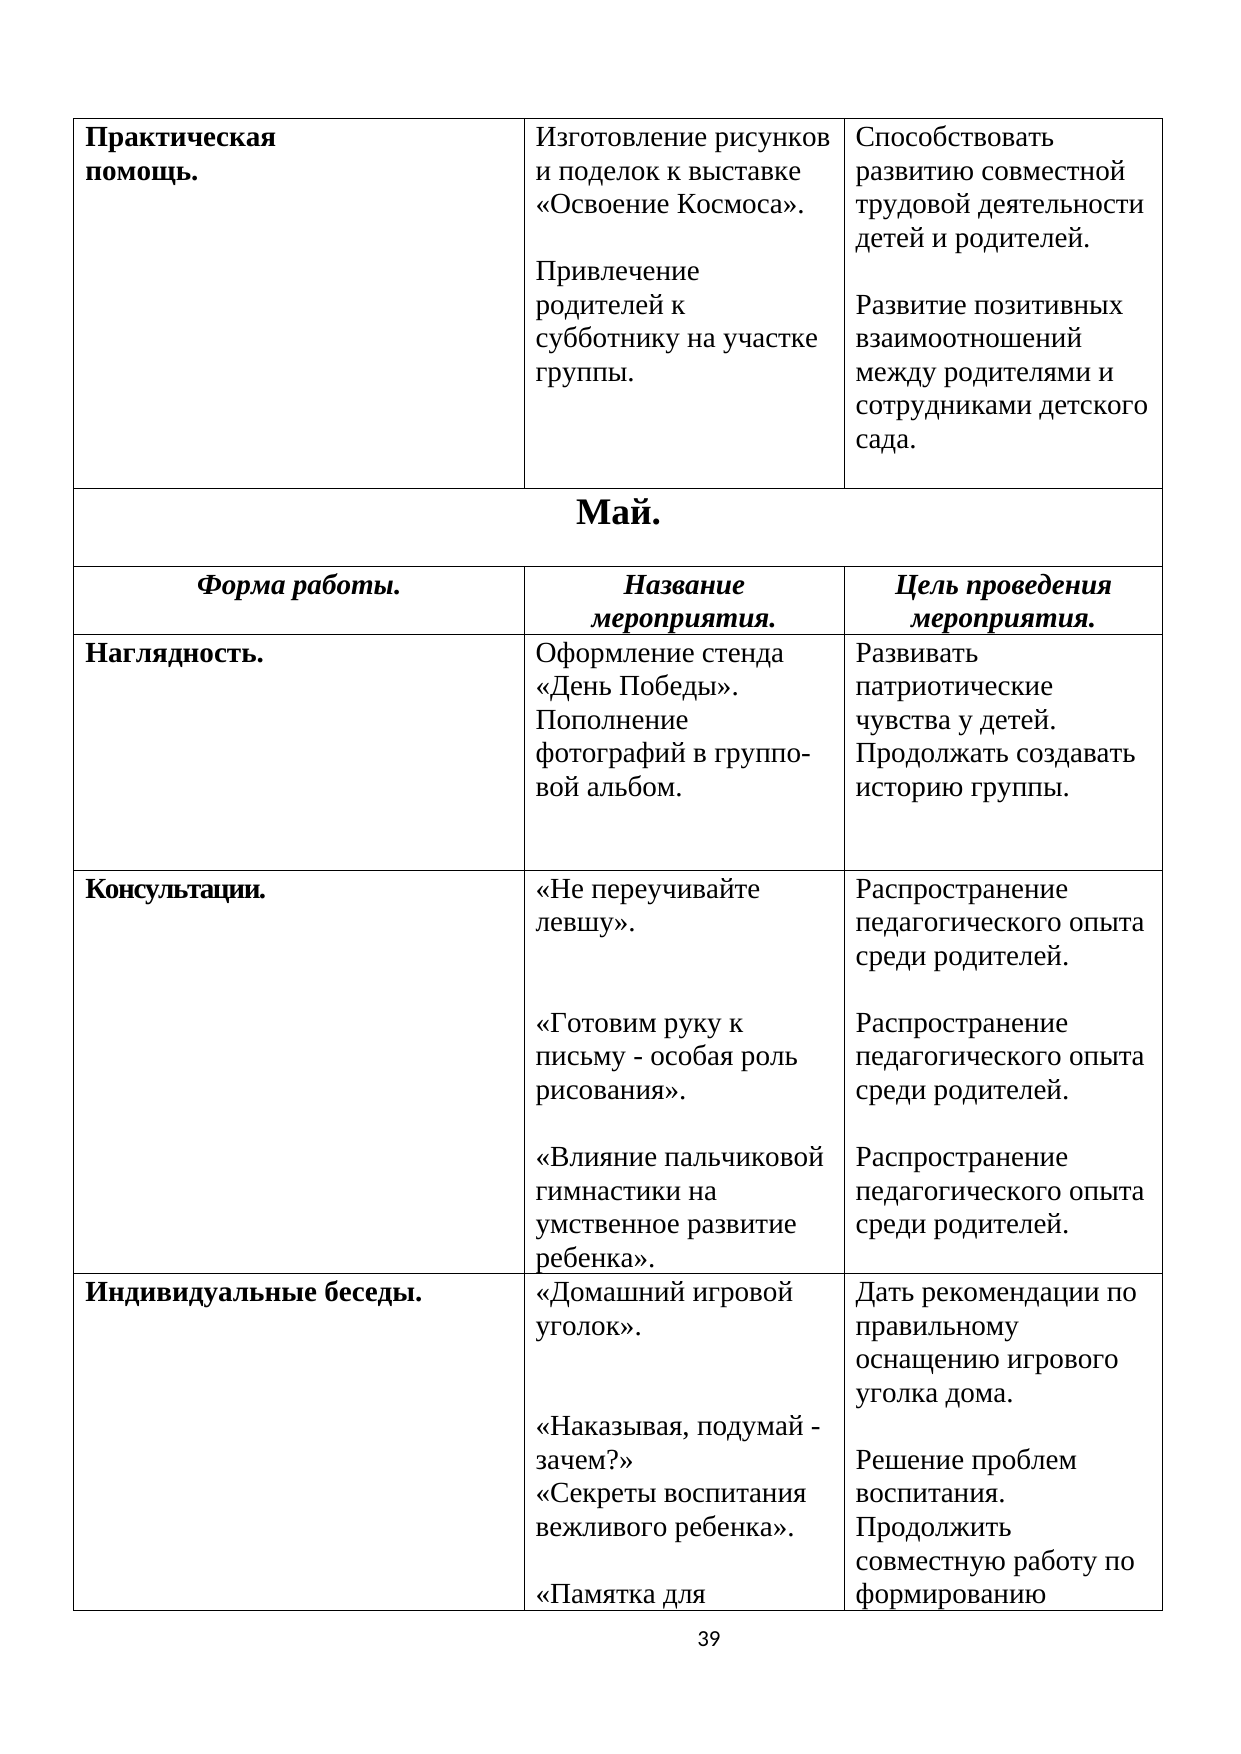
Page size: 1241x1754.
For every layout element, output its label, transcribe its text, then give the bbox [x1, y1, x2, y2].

table_cell Цель проведения мероприятия. [845, 567, 1162, 634]
table_cell Наглядность. [74, 635, 524, 870]
table_cell Консультации. [74, 871, 524, 1273]
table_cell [74, 1274, 524, 1610]
table_cell «Не переучивайте левшу». «Готовим руку к письму - особая роль рисования». «Влияние пальчиковой гимнастики на умственное развитие ребенка». [525, 871, 844, 1273]
table_cell Изготовление рисунков и поделок к выставке «Освоение Космоса». Привлечение родителей к субботнику на участке группы. [525, 119, 844, 488]
table_cell Название мероприятия. [525, 567, 844, 634]
table_cell Способствовать развитию совместной трудовой деятельности детей и родителей. Развитие позитивных взаимоотношений между родителями и сотрудниками детского сада. [845, 119, 1162, 488]
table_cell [525, 1274, 844, 1610]
table_cell Практическая помощь. [74, 119, 524, 488]
table_cell Оформление стенда «День Победы». Пополнение фотографий в группо-вой альбом. [525, 635, 844, 870]
table_cell Распространение педагогического опыта среди родителей. Распространение педагогического опыта среди родителей. Распространение педагогического опыта среди родителей. [845, 871, 1162, 1273]
table_cell Развивать патриотические чувства у детей. Продолжать создавать историю группы. [845, 635, 1162, 870]
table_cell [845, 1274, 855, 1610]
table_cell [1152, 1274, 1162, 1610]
table_cell Форма работы. [74, 567, 524, 634]
table_cell Май. [74, 489, 1162, 566]
